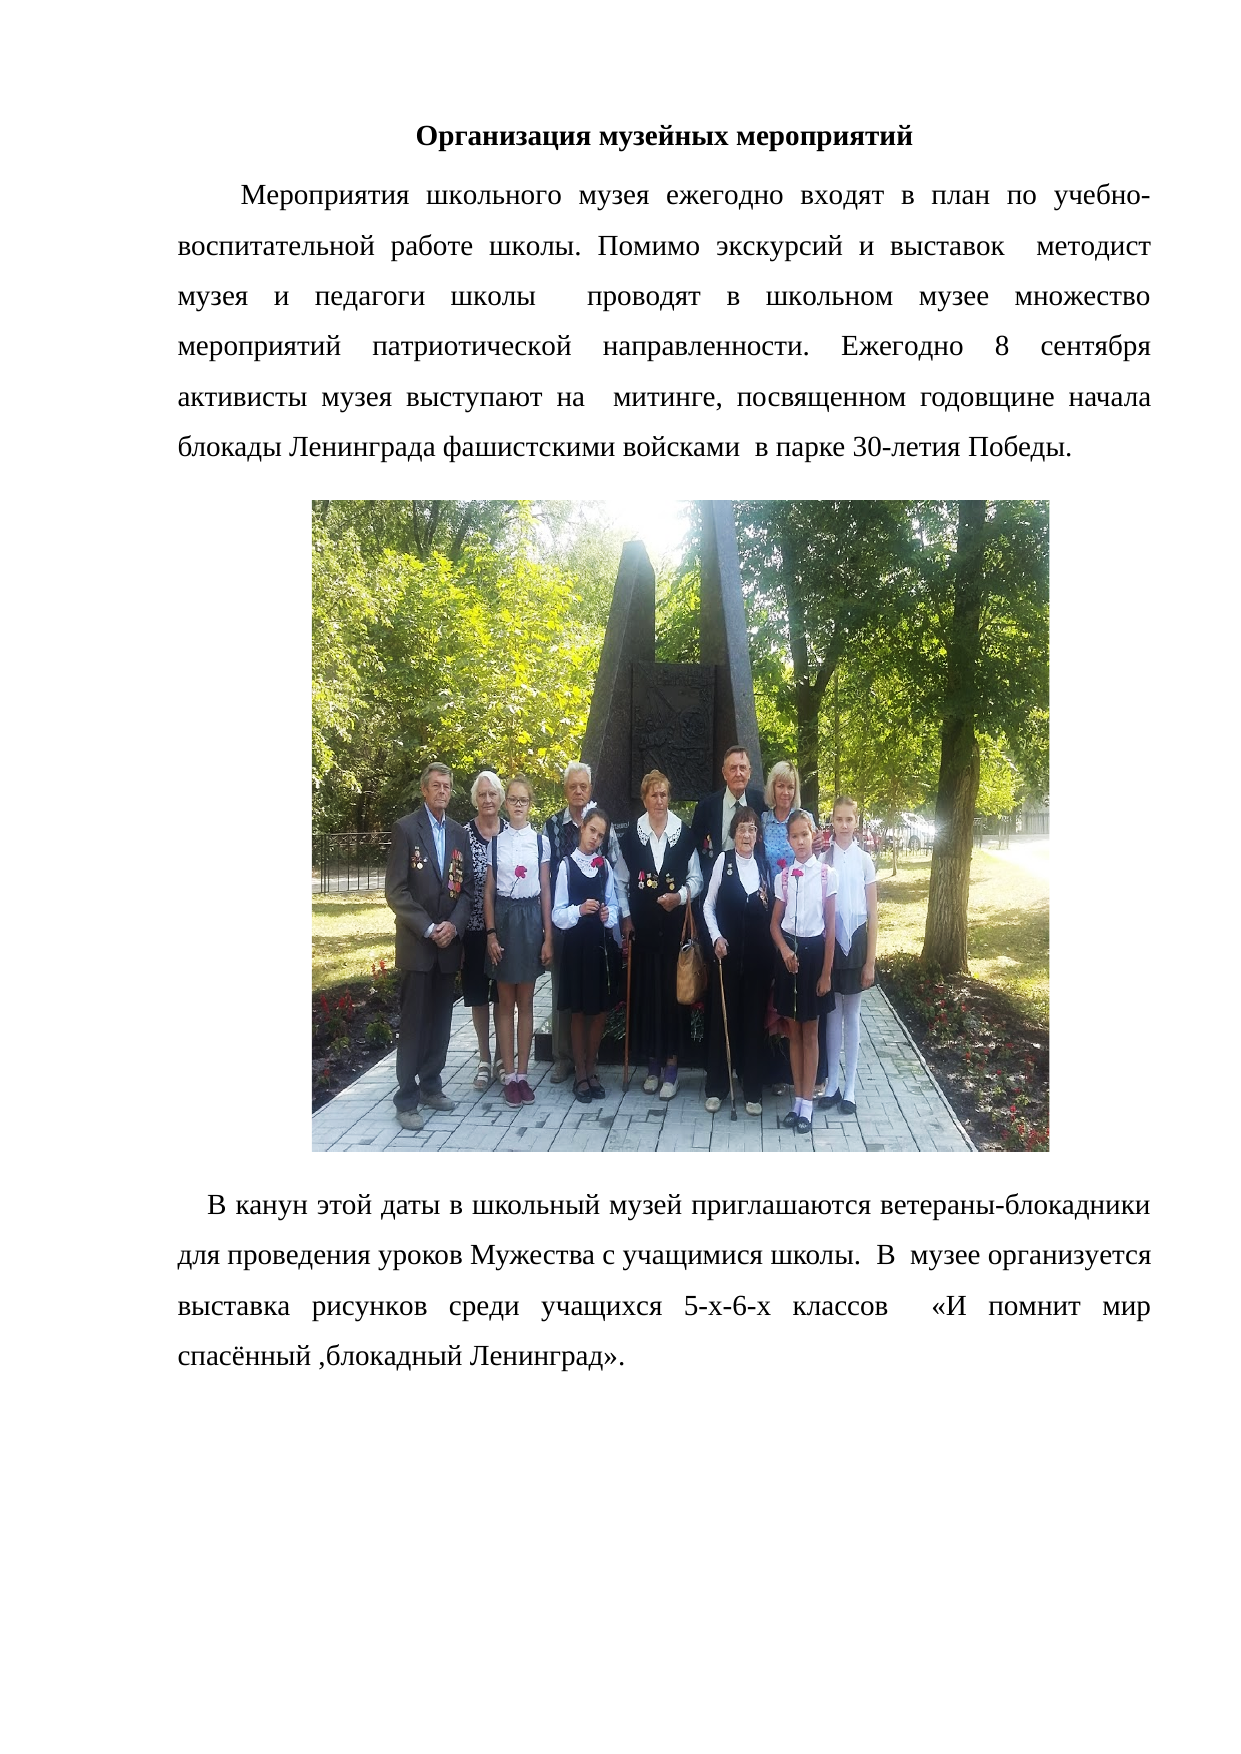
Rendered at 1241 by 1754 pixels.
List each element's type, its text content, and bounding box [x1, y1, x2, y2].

picture [311, 500, 1050, 1152]
text Мероприятия школьного музея ежегодно входят в план по учебно-воспитательной работе школы. Помимо экскурсий и выставок методист музея и педагоги школы проводят в школьном музее множество мероприятий патриотической направленности. Ежегодно 8 сентября активисты музея выступают на митинге, посвященном годовщине начала блокады Ленинграда фашистскими войсками в парке 30-летия Победы. [177, 177, 1152, 463]
text Организация музейных мероприятий [177, 118, 1152, 152]
text В канун этой даты в школьный музей приглашаются ветераны-блокадники для проведения уроков Мужества с учащимися школы. В музее организуется выставка рисунков среди учащихся 5-х-6-х классов «И помнит мир спасённый ,блокадный Ленинград». [177, 1187, 1152, 1372]
